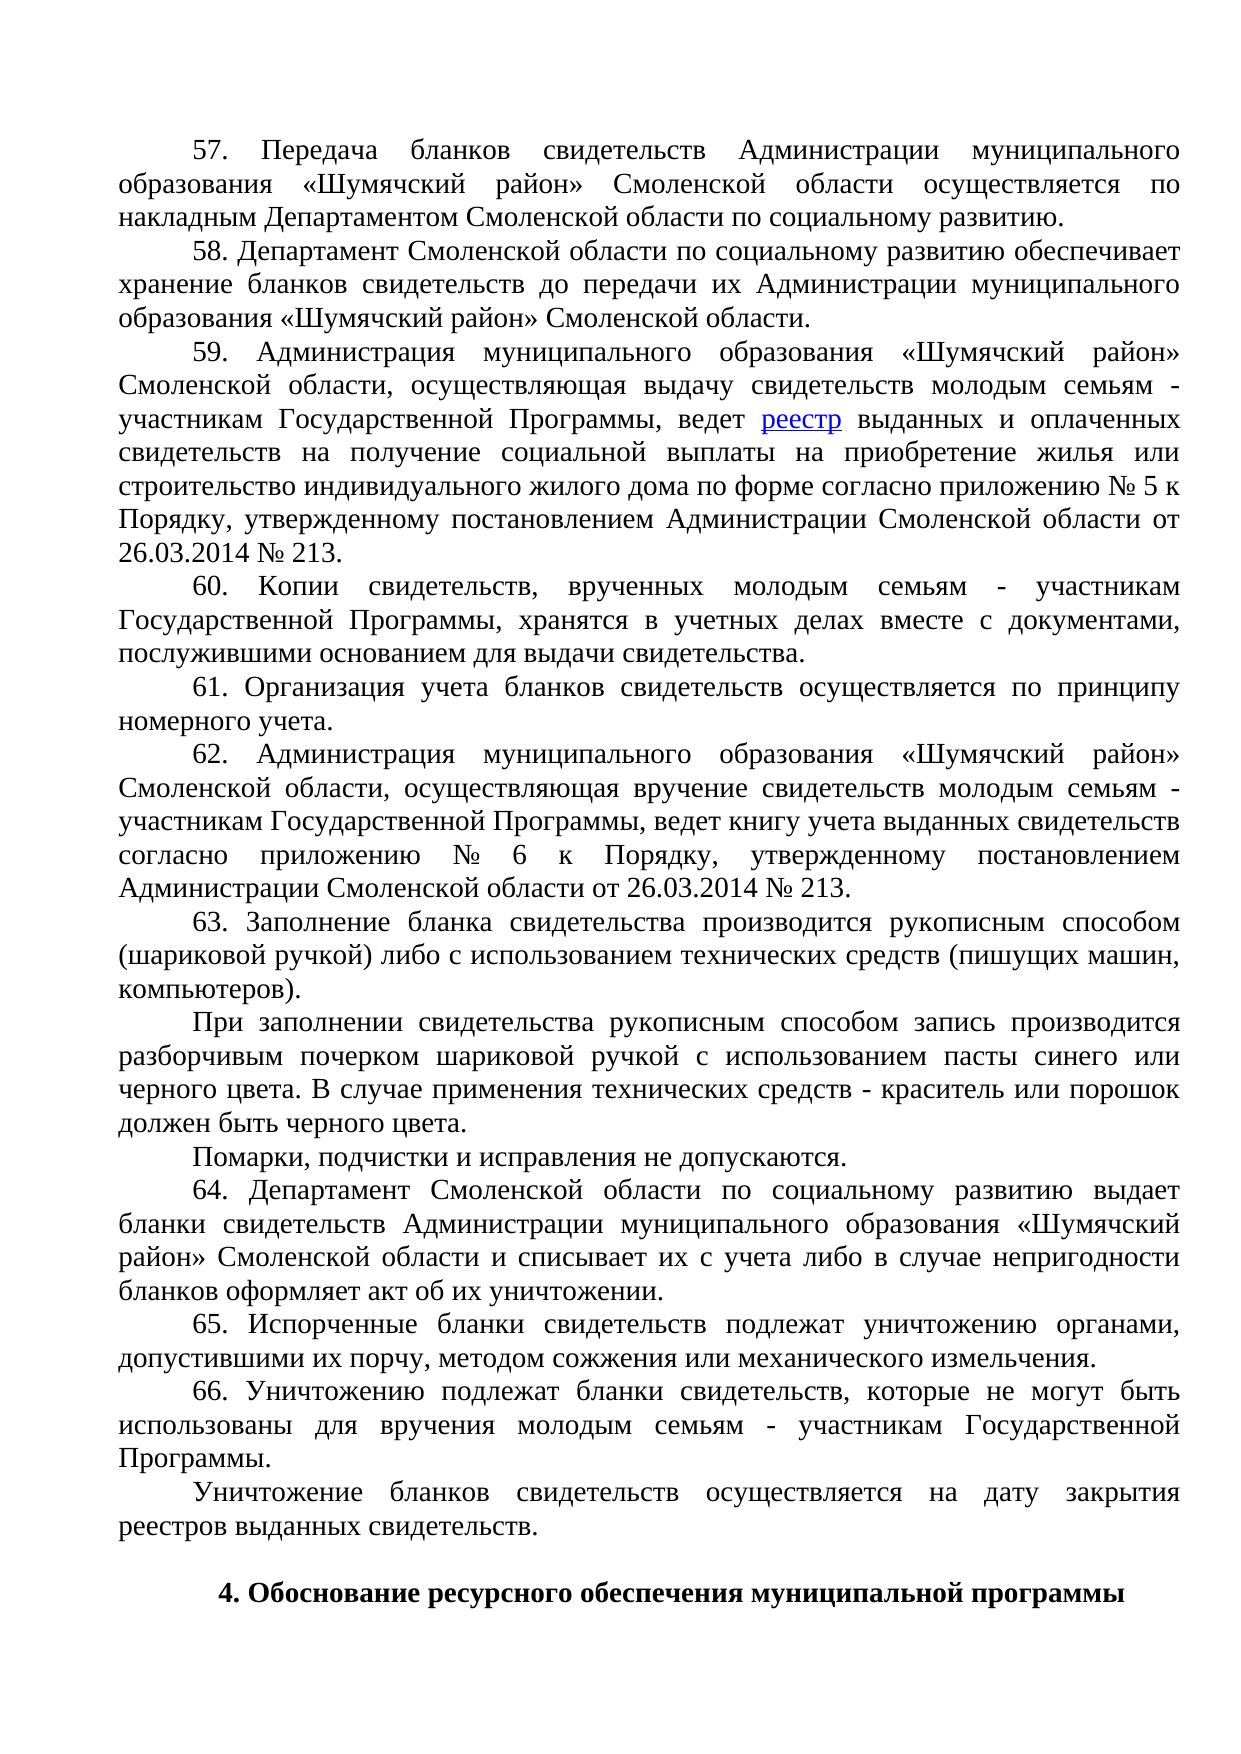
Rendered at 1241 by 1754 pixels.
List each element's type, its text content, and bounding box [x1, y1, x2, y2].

text 59. Администрация муниципального образования «Шумячский район» Смоленской области, осуществляющая выдачу свидетельств молодым семьям - участникам Государственной Программы, ведет реестр выданных и оплаченных свидетельств на получение социальной выплаты на приобретение жилья или строительство индивидуального жилого дома по форме согласно приложению № 5 к Порядку, утвержденному постановлением Администрации Смоленской области от 26.03.2014 № 213. [118, 334, 1181, 568]
text 58. Департамент Смоленской области по социальному развитию обеспечивает хранение бланков свидетельств до передачи их Администрации муниципального образования «Шумячский район» Смоленской области. [118, 233, 1181, 334]
text 63. Заполнение бланка свидетельства производится рукописным способом (шариковой ручкой) либо с использованием технических средств (пишущих машин, компьютеров). [118, 904, 1181, 1004]
text Помарки, подчистки и исправления не допускаются. [118, 1139, 1181, 1172]
text 60. Копии свидетельств, врученных молодым семьям - участникам Государственной Программы, хранятся в учетных делах вместе с документами, послужившими основанием для выдачи свидетельства. [118, 568, 1181, 669]
text 65. Испорченные бланки свидетельств подлежат уничтожению органами, допустившими их порчу, методом сожжения или механического измельчения. [118, 1306, 1181, 1373]
text При заполнении свидетельства рукописным способом запись производится разборчивым почерком шариковой ручкой с использованием пасты синего или черного цвета. В случае применения технических средств - краситель или порошок должен быть черного цвета. [118, 1004, 1181, 1139]
text 62. Администрация муниципального образования «Шумячский район» Смоленской области, осуществляющая вручение свидетельств молодым семьям - участникам Государственной Программы, ведет книгу учета выданных свидетельств согласно приложению № 6 к Порядку, утвержденному постановлением Администрации Смоленской области от 26.03.2014 № 213. [118, 736, 1181, 904]
text 64. Департамент Смоленской области по социальному развитию выдает бланки свидетельств Администрации муниципального образования «Шумячский район» Смоленской области и списывает их с учета либо в случае непригодности бланков оформляет акт об их уничтожении. [118, 1172, 1181, 1306]
text Уничтожение бланков свидетельств осуществляется на дату закрытия реестров выданных свидетельств. [118, 1474, 1181, 1541]
text 61. Организация учета бланков свидетельств осуществляется по принципу номерного учета. [118, 669, 1181, 736]
text 4. Обоснование ресурсного обеспечения муниципальной программы [103, 1575, 1181, 1608]
text 66. Уничтожению подлежат бланки свидетельств, которые не могут быть использованы для вручения молодым семьям - участникам Государственной Программы. [118, 1373, 1181, 1474]
text 57. Передача бланков свидетельств Администрации муниципального образования «Шумячский район» Смоленской области осуществляется по накладным Департаментом Смоленской области по социальному развитию. [118, 132, 1181, 233]
